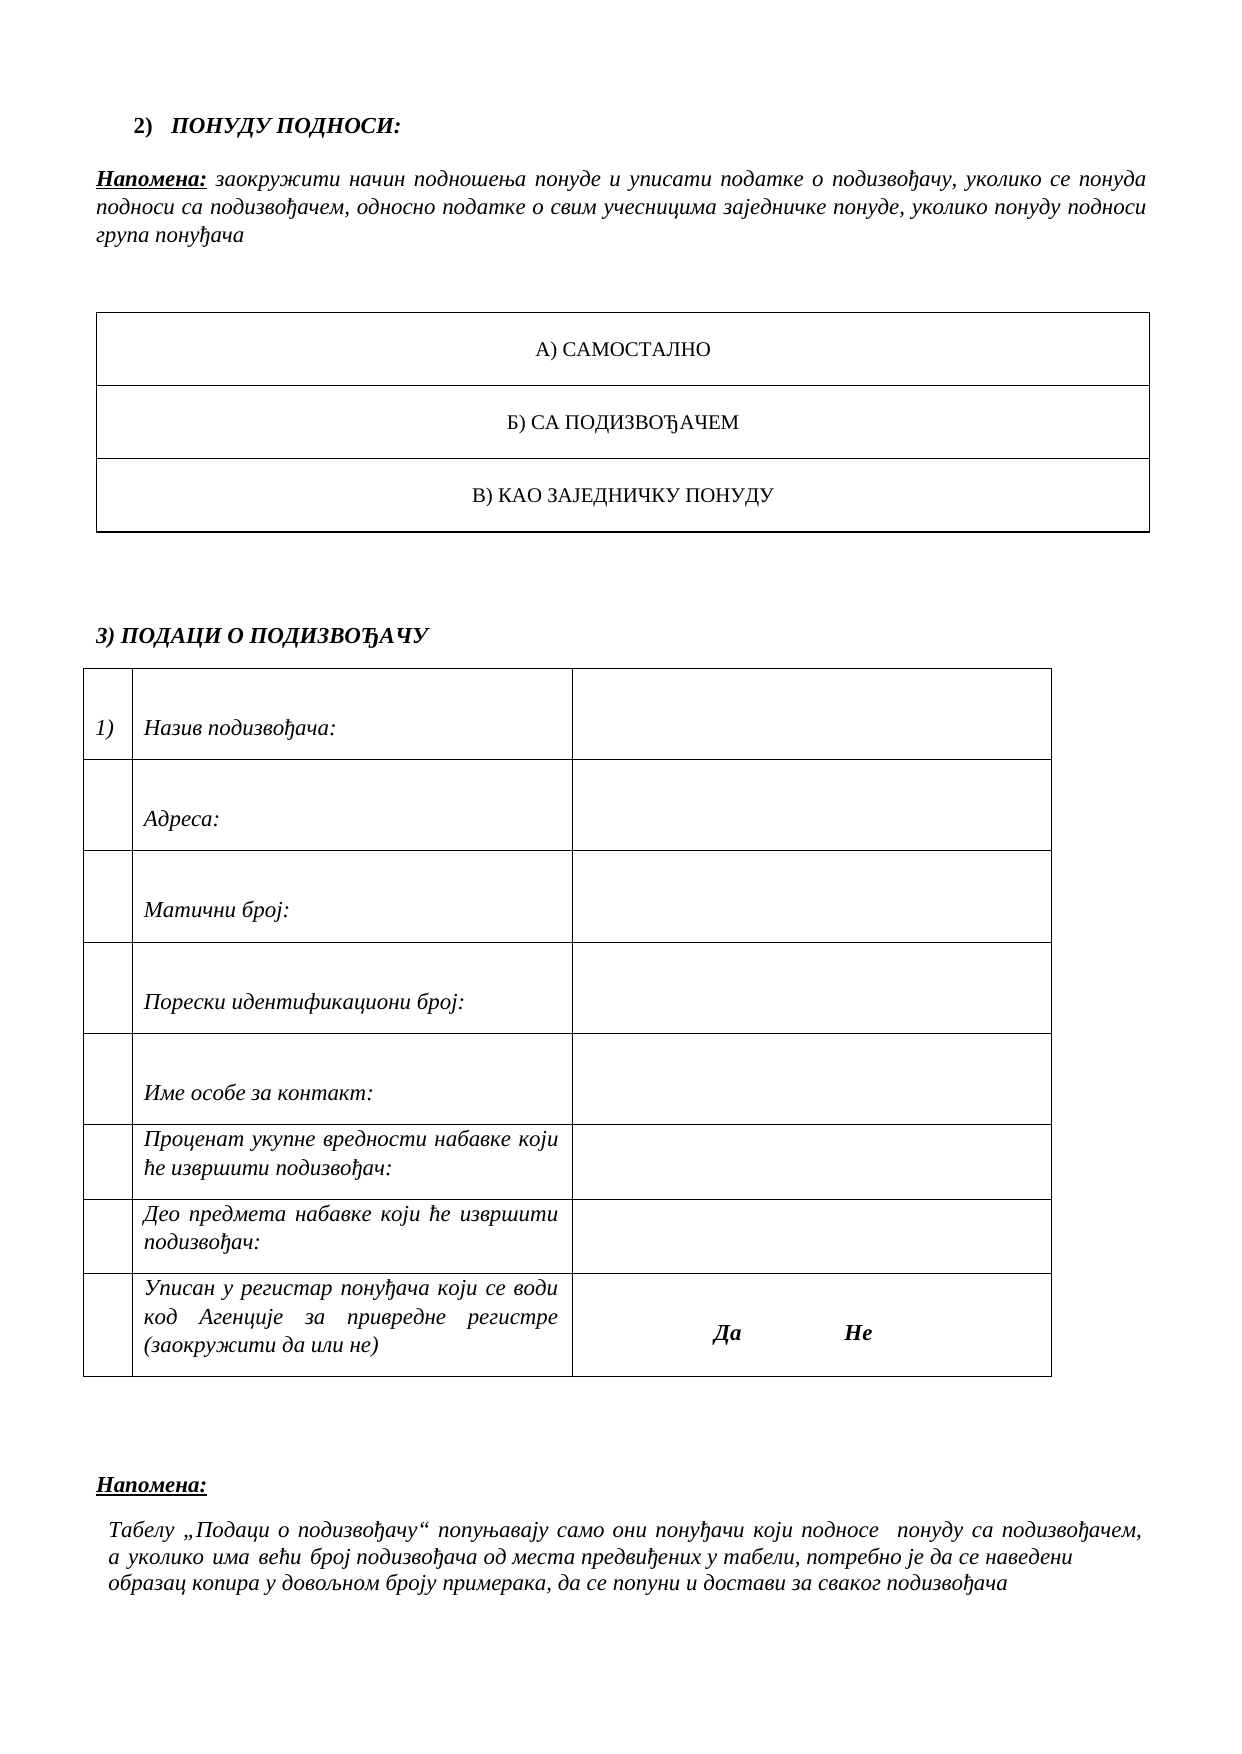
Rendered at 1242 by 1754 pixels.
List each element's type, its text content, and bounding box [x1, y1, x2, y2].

table_cell Б) СА ПОДИЗВОЂАЧЕМ [97, 386, 1149, 458]
table_cell [573, 851, 1051, 942]
table_cell Да Не [573, 1274, 1051, 1376]
table_cell Порески идентификациони број: [133, 943, 572, 1033]
table_header [573, 669, 1051, 759]
table_cell [84, 1125, 132, 1199]
table_header 1) [84, 669, 132, 759]
table_cell [84, 1274, 132, 1376]
text 3) ПОДАЦИ О ПОДИЗВОЂАЧУ [96, 623, 1150, 649]
table_cell В) КАО ЗАЈЕДНИЧКУ ПОНУДУ [97, 459, 1149, 531]
table_cell [84, 943, 132, 1033]
table_cell [84, 851, 132, 942]
table_cell [573, 760, 1051, 850]
table_cell [573, 1125, 1051, 1199]
table_cell [573, 1034, 1051, 1124]
table_cell Адреса: [133, 760, 572, 850]
table_cell [84, 1034, 132, 1124]
table_cell Име особе за контакт: [133, 1034, 572, 1124]
table_cell [573, 943, 1051, 1033]
table_cell Проценат укупне вредности набавке који ће извршити подизвођач: [133, 1125, 572, 1199]
list ПОНУДУ ПОДНОСИ: [133, 112, 1150, 138]
table_cell Матични број: [133, 851, 572, 942]
table_cell [84, 1200, 132, 1273]
table_header Назив подизвођача: [133, 669, 572, 759]
table_cell Део предмета набавке који ће извршити подизвођач: [133, 1200, 572, 1273]
text Напомена: заокружити начин подношења понуде и уписати податке о подизвођачу, уколико се понуда подноси са подизвођачем, односно податке о свим учесницима заједничке понуде, уколико понуду подноси група понуђача [96, 164, 1150, 248]
text Напомена: [96, 1471, 1150, 1498]
text Табелу „Подаци о подизвођачу“ попуњавају само они понуђачи који подносе понуду са подизвођачем, а уколико има већи број подизвођача од места предвиђених у табели, потребно је да се наведени образац копира у довољном броју примерака, да се попуни и достави за сваког подизвођача [108, 1517, 1150, 1596]
table_cell [84, 760, 132, 850]
table_cell [573, 1200, 1051, 1273]
table_cell Уписан у регистар понуђача који се води код Агенције за привредне регистре (заокружити да или не) [133, 1274, 572, 1376]
table_header А) САМОСТАЛНО [97, 313, 1149, 385]
